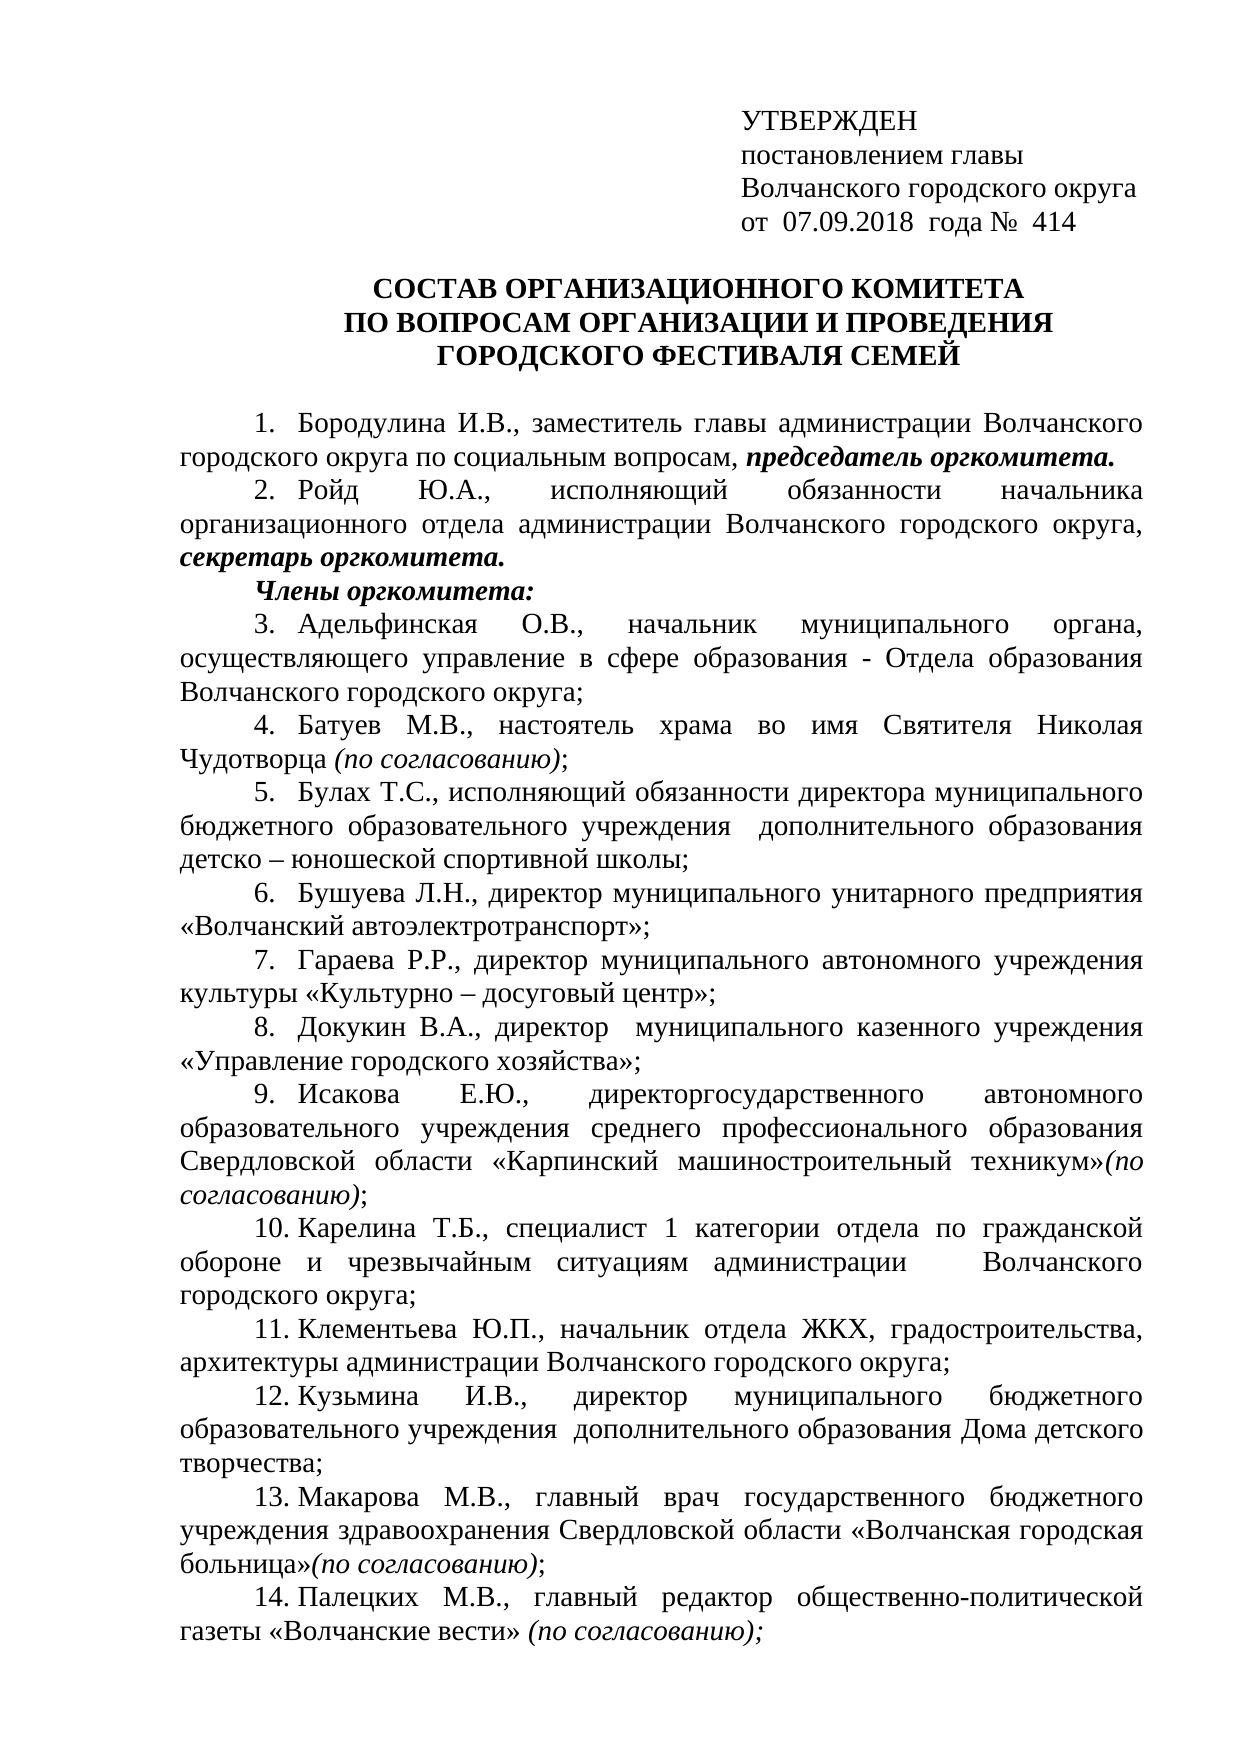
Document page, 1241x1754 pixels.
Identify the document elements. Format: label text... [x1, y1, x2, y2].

text Члены оргкомитета: [179, 573, 1144, 607]
list Батуев М.В., настоятель храма во имя Святителя Николая Чудотворца (по согласованию); [179, 707, 1144, 774]
list Карелина Т.Б., специалист 1 категории отдела по гражданской обороне и чрезвычайным ситуациям администрации Волчанского городского округа; [179, 1210, 1144, 1311]
text ПО ВОПРОСАМ ОРГАНИЗАЦИИ И ПРОВЕДЕНИЯ [179, 305, 1144, 338]
list Бушуева Л.Н., директор муниципального унитарного предприятия «Волчанский автоэлектротранспорт»; [179, 875, 1144, 942]
text СОСТАВ ОРГАНИЗАЦИОННОГО КОМИТЕТА [179, 271, 1144, 305]
list Гараева Р.Р., директор муниципального автономного учреждения культуры «Культурно – досуговый центр»; [179, 942, 1144, 1009]
text постановлением главы [741, 137, 1144, 171]
list Палецких М.В., главный редактор общественно-политической газеты «Волчанские вести» (по согласованию); [179, 1579, 1144, 1646]
text от 07.09.2018 года № 414 [741, 204, 1144, 238]
list Исакова Е.Ю., директоргосударственного автономного образовательного учреждения среднего профессионального образования Свердловской области «Карпинский машиностроительный техникум»(по согласованию); [179, 1076, 1144, 1210]
text Волчанского городского округа [741, 171, 1144, 204]
list Докукин В.А., директор муниципального казенного учреждения «Управление городского хозяйства»; [179, 1009, 1144, 1076]
list Булах Т.С., исполняющий обязанности директора муниципального бюджетного образовательного учреждения дополнительного образования детско – юношеской спортивной школы; [179, 774, 1144, 875]
text ГОРОДСКОГО ФЕСТИВАЛЯ СЕМЕЙ [179, 338, 1144, 372]
list Адельфинская О.В., начальник муниципального органа, осуществляющего управление в сфере образования - Отдела образования Волчанского городского округа; [179, 607, 1144, 707]
list Бородулина И.В., заместитель главы администрации Волчанского городского округа по социальным вопросам, председатель оргкомитета. [179, 405, 1144, 472]
text УТВЕРЖДЕН [741, 103, 1144, 137]
list Ройд Ю.А., исполняющий обязанности начальника организационного отдела администрации Волчанского городского округа, секретарь оргкомитета. [179, 472, 1144, 573]
list Кузьмина И.В., директор муниципального бюджетного образовательного учреждения дополнительного образования Дома детского творчества; [179, 1378, 1144, 1479]
list Клементьева Ю.П., начальник отдела ЖКХ, градостроительства, архитектуры администрации Волчанского городского округа; [179, 1311, 1144, 1378]
list Макарова М.В., главный врач государственного бюджетного учреждения здравоохранения Свердловской области «Волчанская городская больница»(по согласованию); [179, 1479, 1144, 1579]
